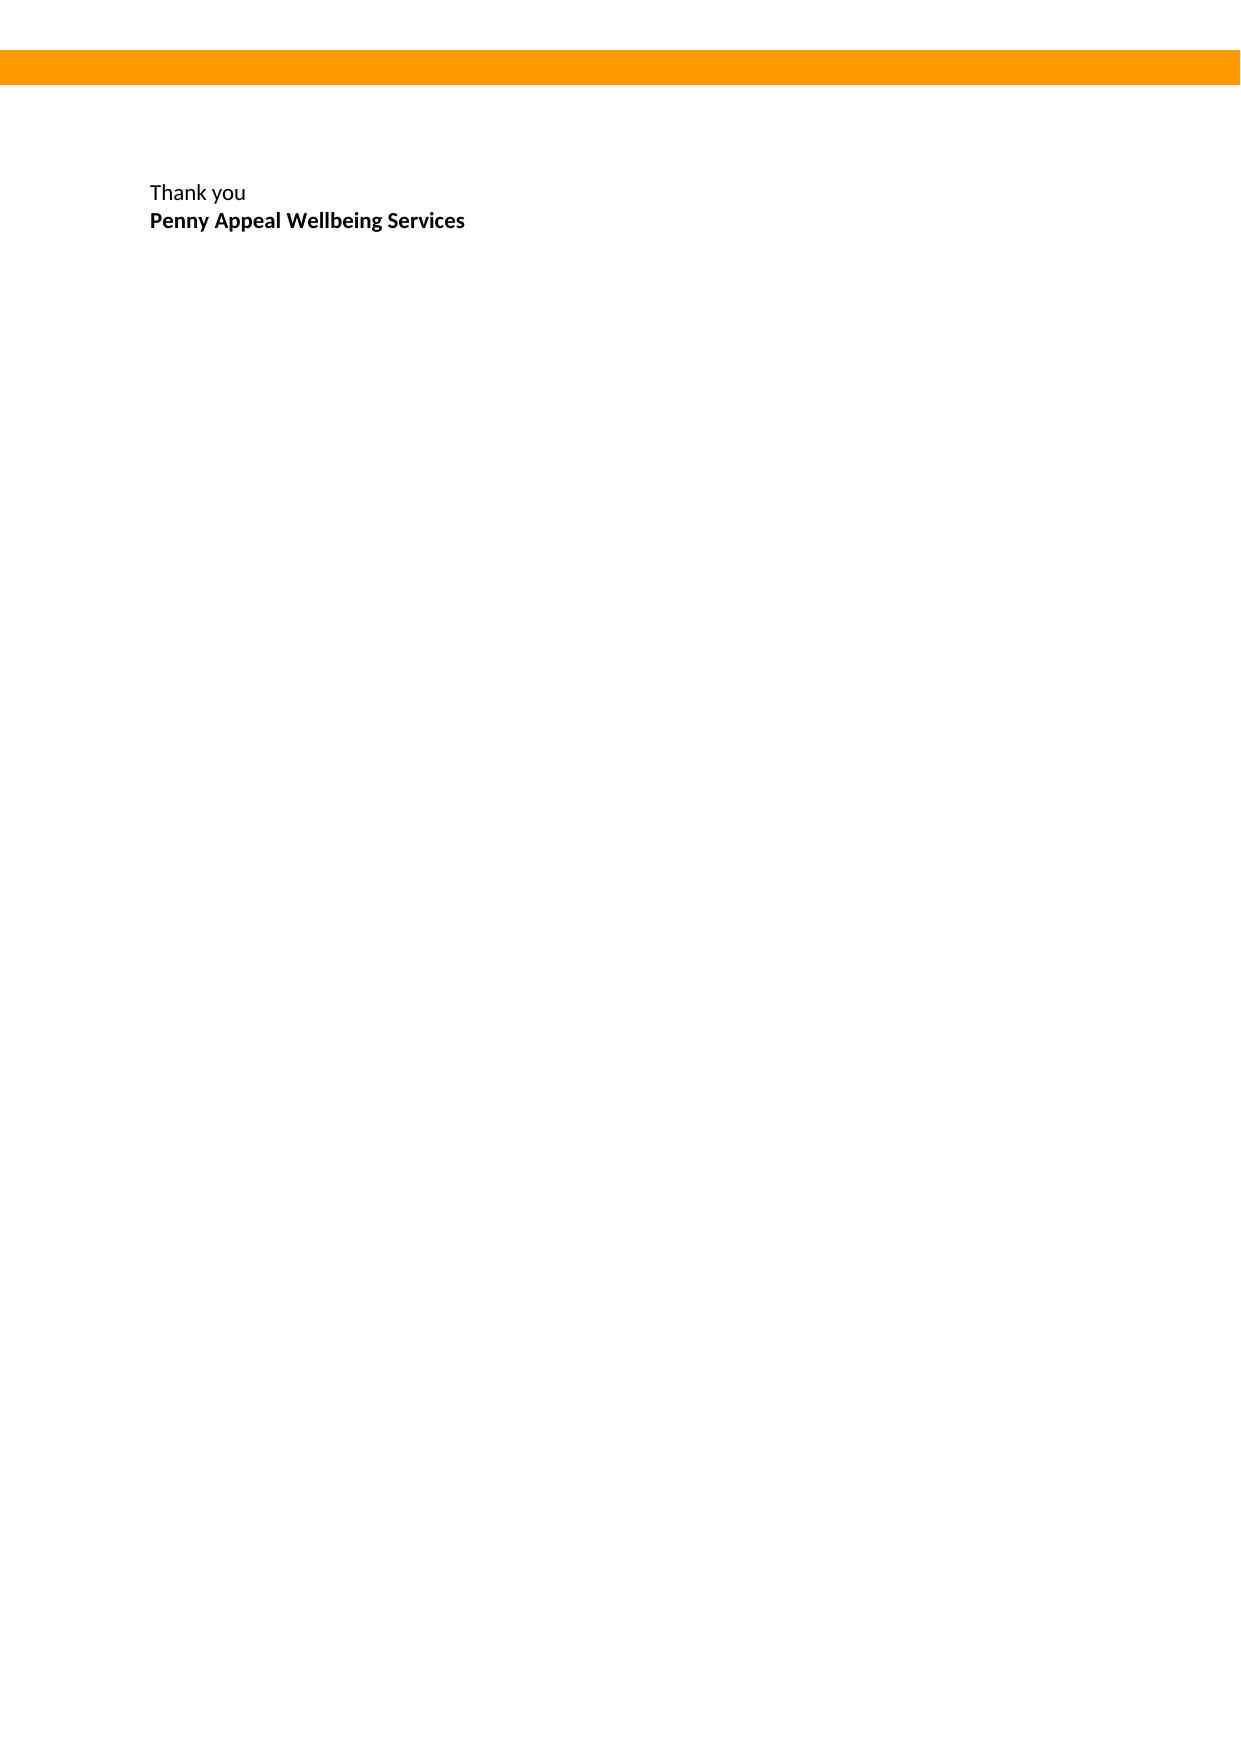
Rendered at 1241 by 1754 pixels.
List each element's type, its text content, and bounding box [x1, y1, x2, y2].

text Thank you [150, 178, 1090, 206]
text Penny Appeal Wellbeing Services [150, 206, 1090, 234]
